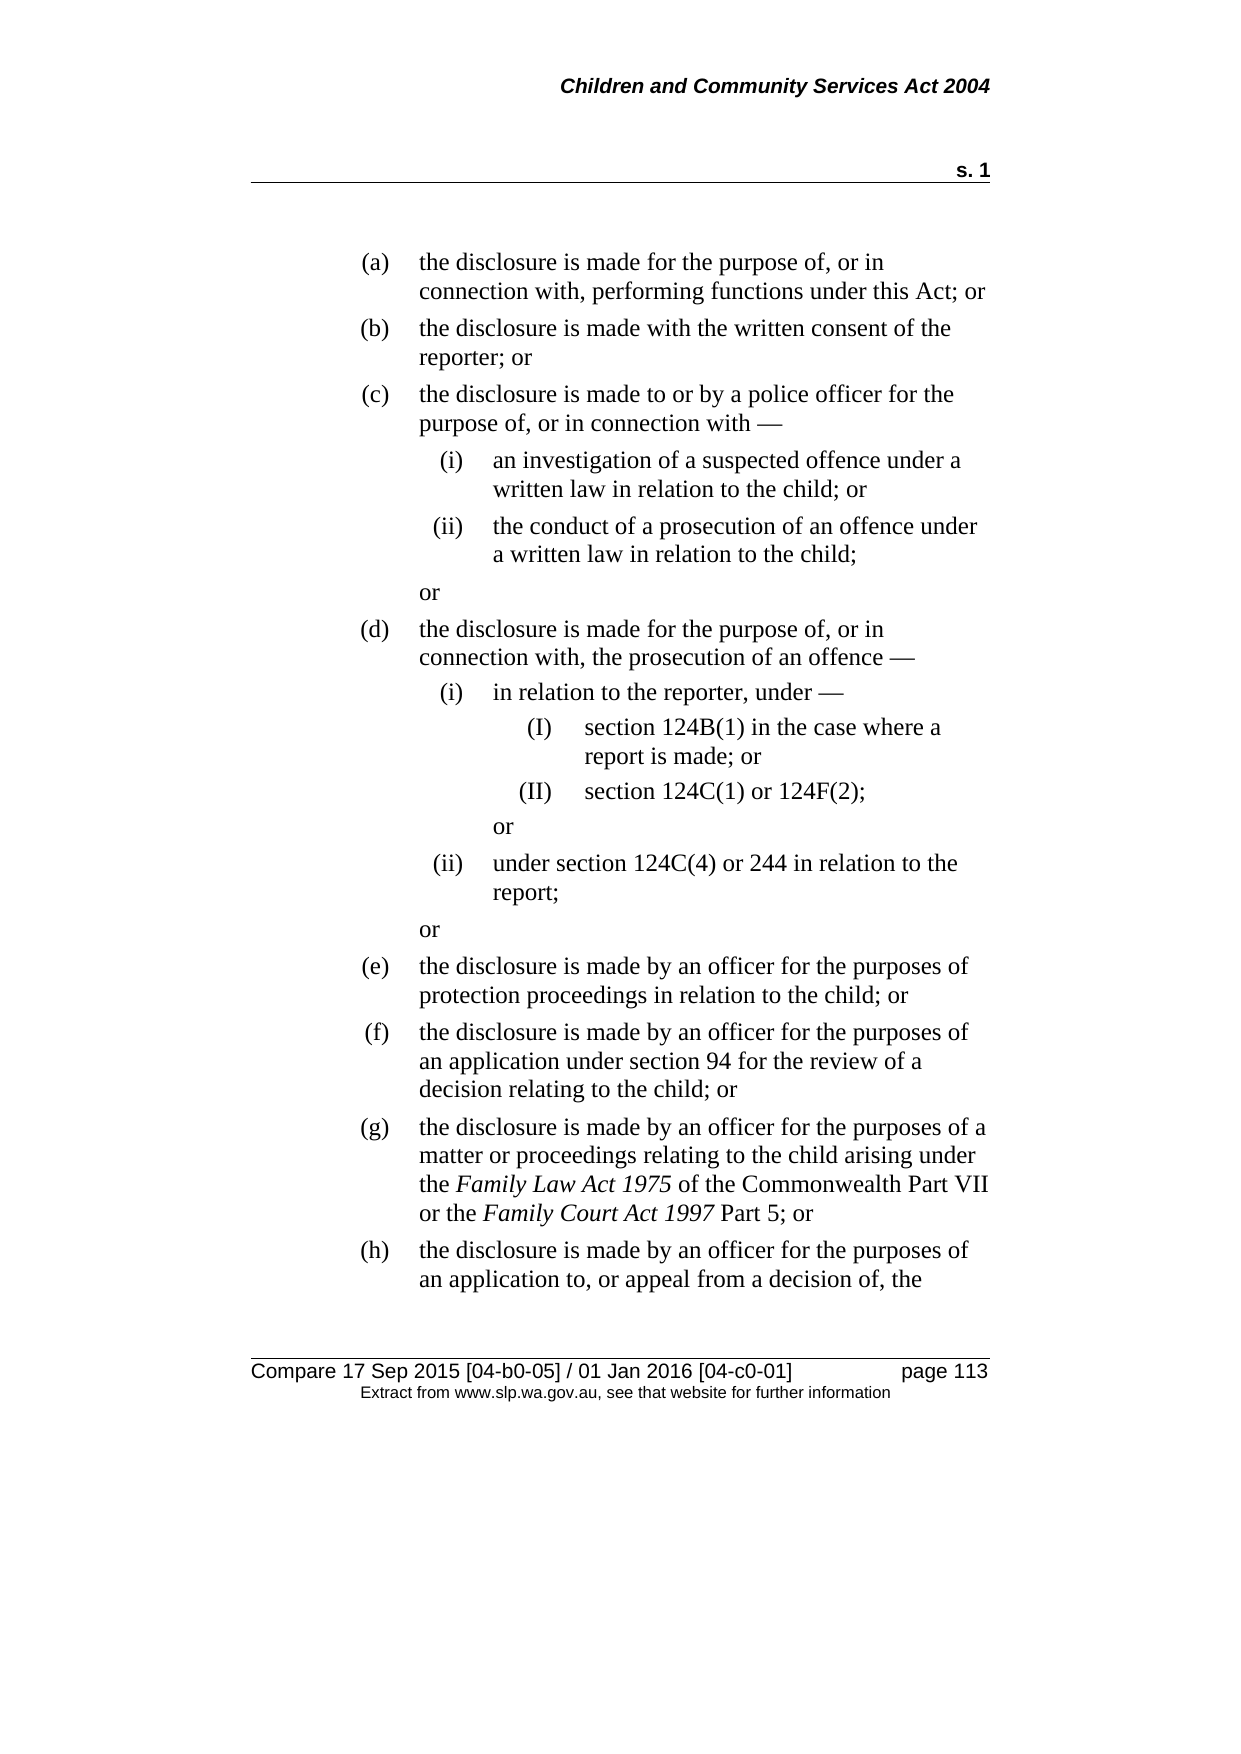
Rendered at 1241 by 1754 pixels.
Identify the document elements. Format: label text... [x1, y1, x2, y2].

text (g) the disclosure is made by an officer for the purposes of a matter or proceedings relating to the child arising under the Family Law Act 1975 of the Commonwealth Part VII or the Family Court Act 1997 Part 5; or [251, 1112, 990, 1227]
text (ii) under section 124C(4) or 244 in relation to the report; [251, 848, 990, 906]
text (I) section 124B(1) in the case where a report is made; or [251, 712, 990, 770]
text (b) the disclosure is made with the written consent of the reporter; or [251, 313, 990, 371]
text or [251, 811, 990, 840]
text (c) the disclosure is made to or by a police officer for the purpose of, or in connection with — [251, 379, 990, 437]
text or [251, 577, 990, 605]
text (d) the disclosure is made for the purpose of, or in connection with, the prosecution of an offence — [251, 614, 990, 671]
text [251, 1235, 990, 1292]
text (i) in relation to the reporter, under — [251, 677, 990, 706]
text (e) the disclosure is made by an officer for the purposes of protection proceedings in relation to the child; or [251, 951, 990, 1009]
text (f) the disclosure is made by an officer for the purposes of an application under section 94 for the review of a decision relating to the child; or [251, 1017, 990, 1103]
text (ii) the conduct of a prosecution of an offence under a written law in relation to the child; [251, 511, 990, 568]
text (II) section 124C(1) or 124F(2); [251, 776, 990, 805]
text (i) an investigation of a suspected offence under a written law in relation to the child; or [251, 445, 990, 502]
text (a) the disclosure is made for the purpose of, or in connection with, performing functions under this Act; or [251, 247, 990, 305]
text or [251, 914, 990, 943]
